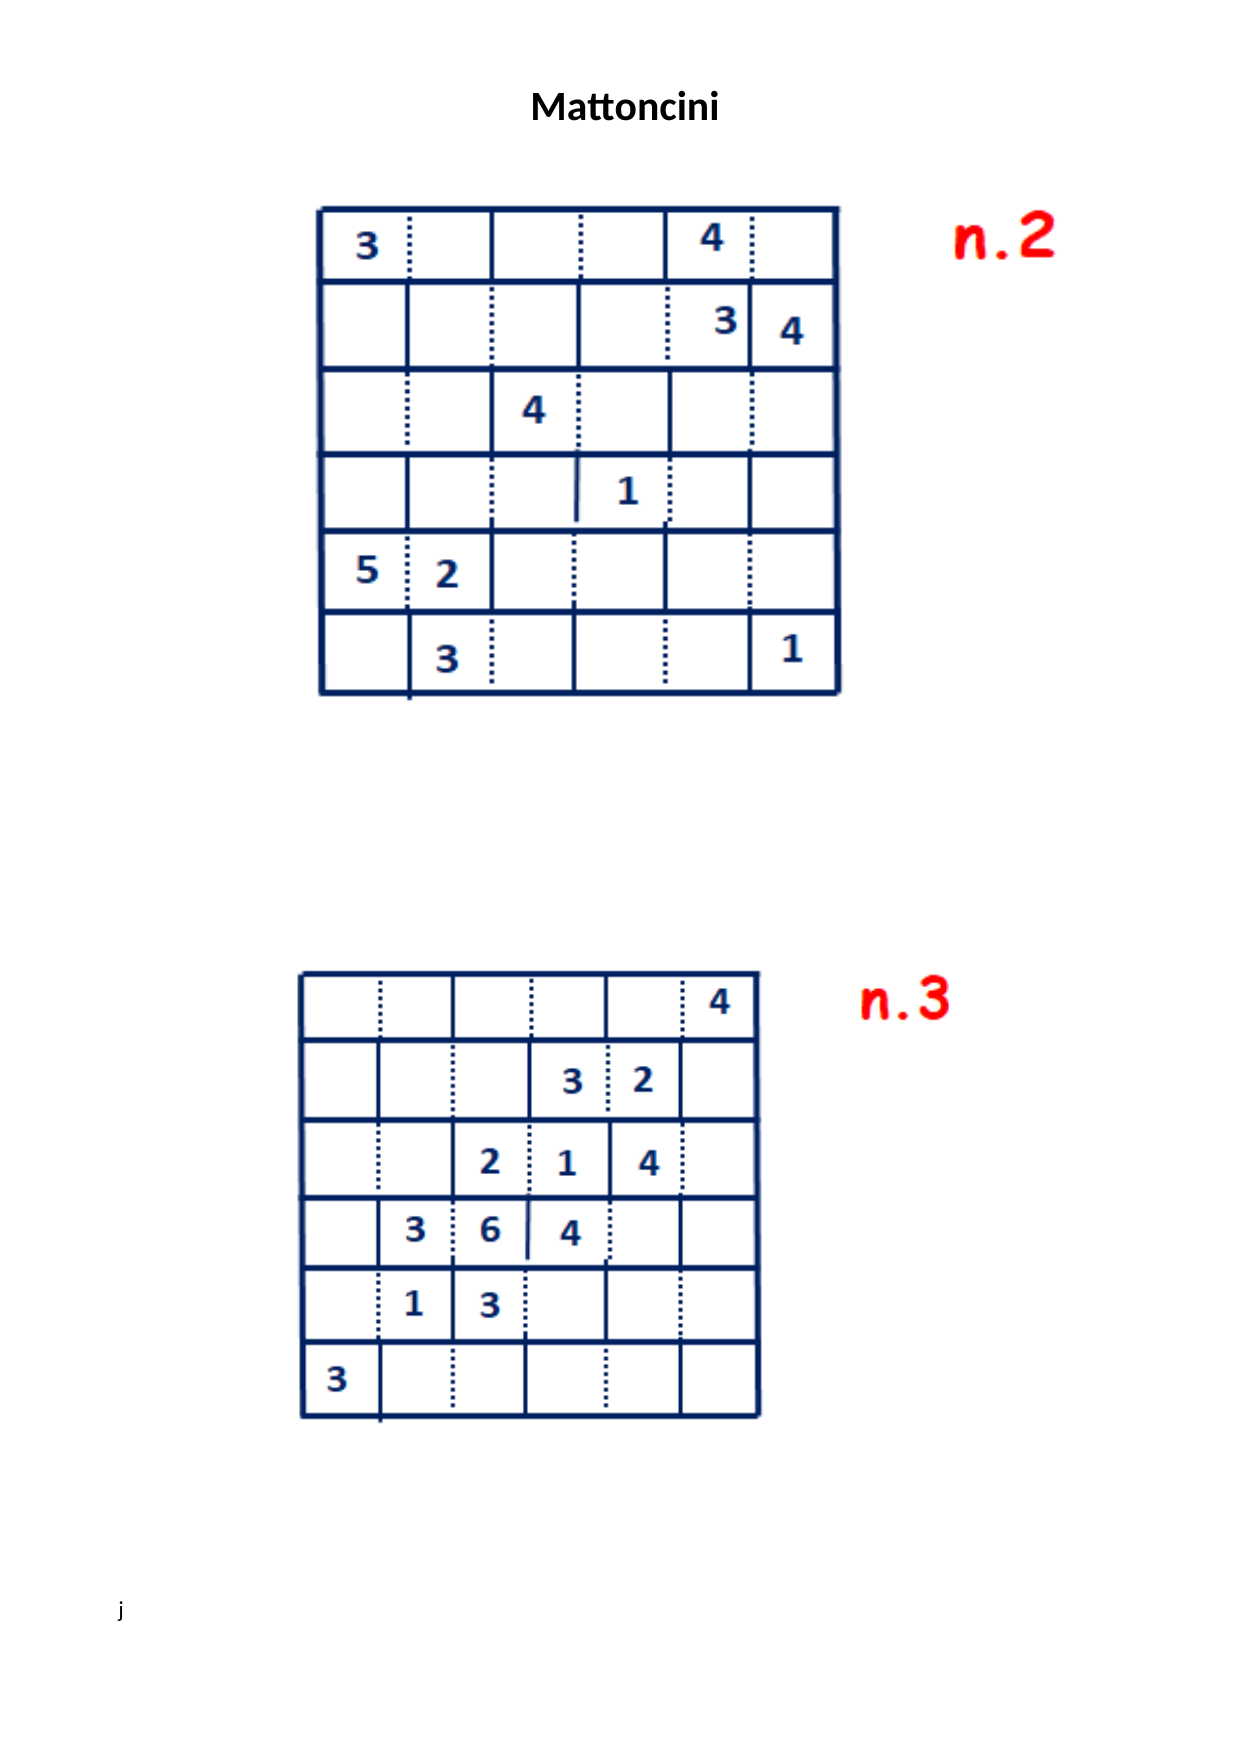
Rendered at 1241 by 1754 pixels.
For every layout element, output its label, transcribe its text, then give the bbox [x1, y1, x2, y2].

picture [123, 917, 1090, 1618]
picture [118, 147, 1214, 914]
